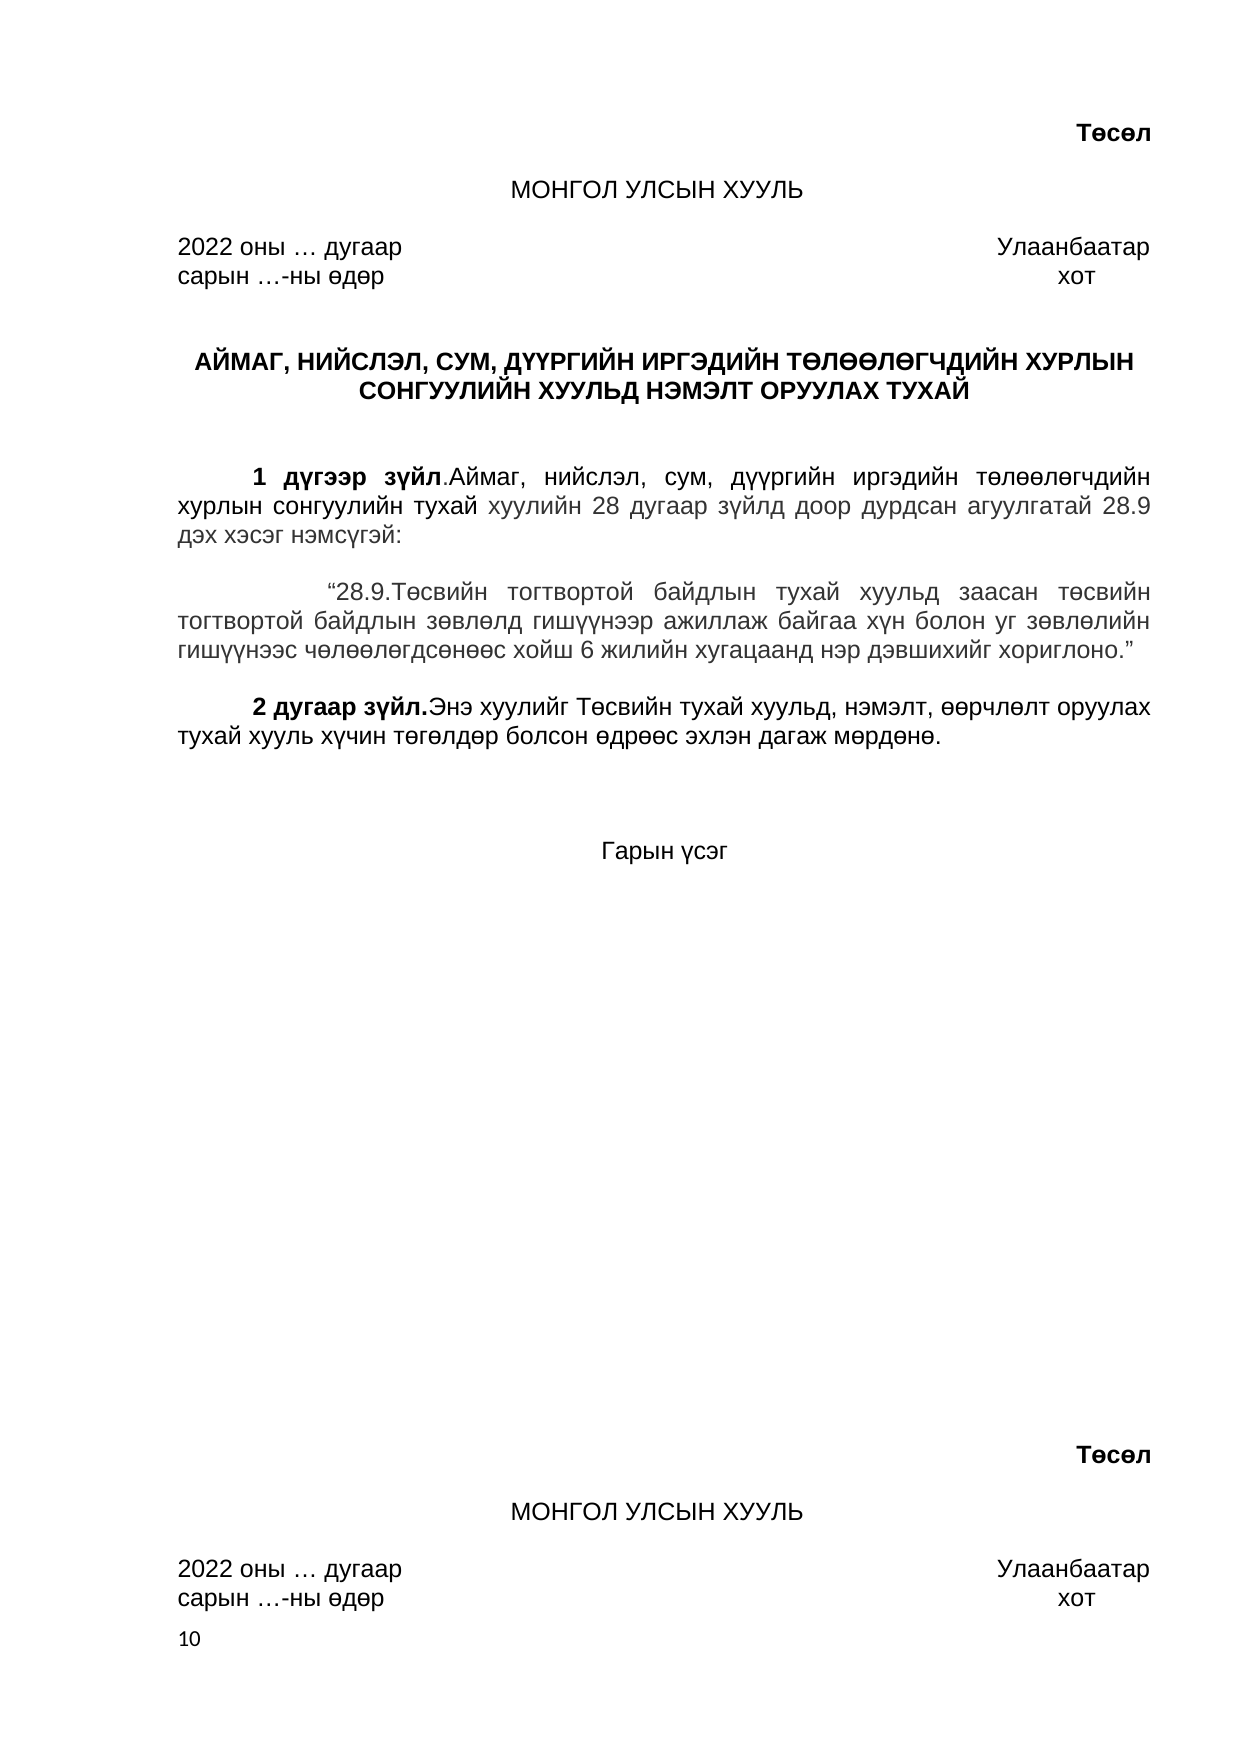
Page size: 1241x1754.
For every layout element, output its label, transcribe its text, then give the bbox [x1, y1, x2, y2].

text 2022 оны … дугаар Улаанбаатар [177, 232, 1152, 261]
text МОНГОЛ УЛСЫН ХУУЛЬ [162, 175, 1152, 204]
text 2 дугаар зүйл.Энэ хуулийг Төсвийн тухай хуульд, нэмэлт, өөрчлөлт оруулах тухай хууль хүчин төгөлдөр болсон өдрөөс эхлэн дагаж мөрдөнө. [177, 692, 1152, 750]
text Гарын үсэг [177, 836, 1152, 865]
text АЙМАГ, НИЙСЛЭЛ, СУМ, ДҮҮРГИЙН ИРГЭДИЙН ТӨЛӨӨЛӨГЧДИЙН ХУРЛЫН СОНГУУЛИЙН ХУУЛЬД НЭМЭЛТ ОРУУЛАХ ТУХАЙ [177, 347, 1152, 405]
text “28.9.Төсвийн тогтвортой байдлын тухай хуульд заасан төсвийн тогтвортой байдлын зөвлөлд гишүүнээр ажиллаж байгаа хүн болон уг зөвлөлийн гишүүнээс чөлөөлөгдсөнөөс хойш 6 жилийн хугацаанд нэр дэвшихийг хориглоно.” [177, 577, 1152, 664]
text Төсөл [177, 118, 1152, 147]
text сарын …-ны өдөр хот [177, 1583, 1152, 1612]
text МОНГОЛ УЛСЫН ХУУЛЬ [162, 1497, 1152, 1525]
text Төсөл [177, 1440, 1152, 1469]
text 2022 оны … дугаар Улаанбаатар [177, 1554, 1152, 1583]
text сарын …-ны өдөр хот [177, 261, 1152, 290]
text 1 дүгээр зүйл.Аймаг, нийслэл, сум, дүүргийн иргэдийн төлөөлөгчдийн хурлын сонгуулийн тухай хуулийн 28 дугаар зүйлд доор дурдсан агуулгатай 28.9 дэх хэсэг нэмсүгэй: [177, 462, 1152, 549]
